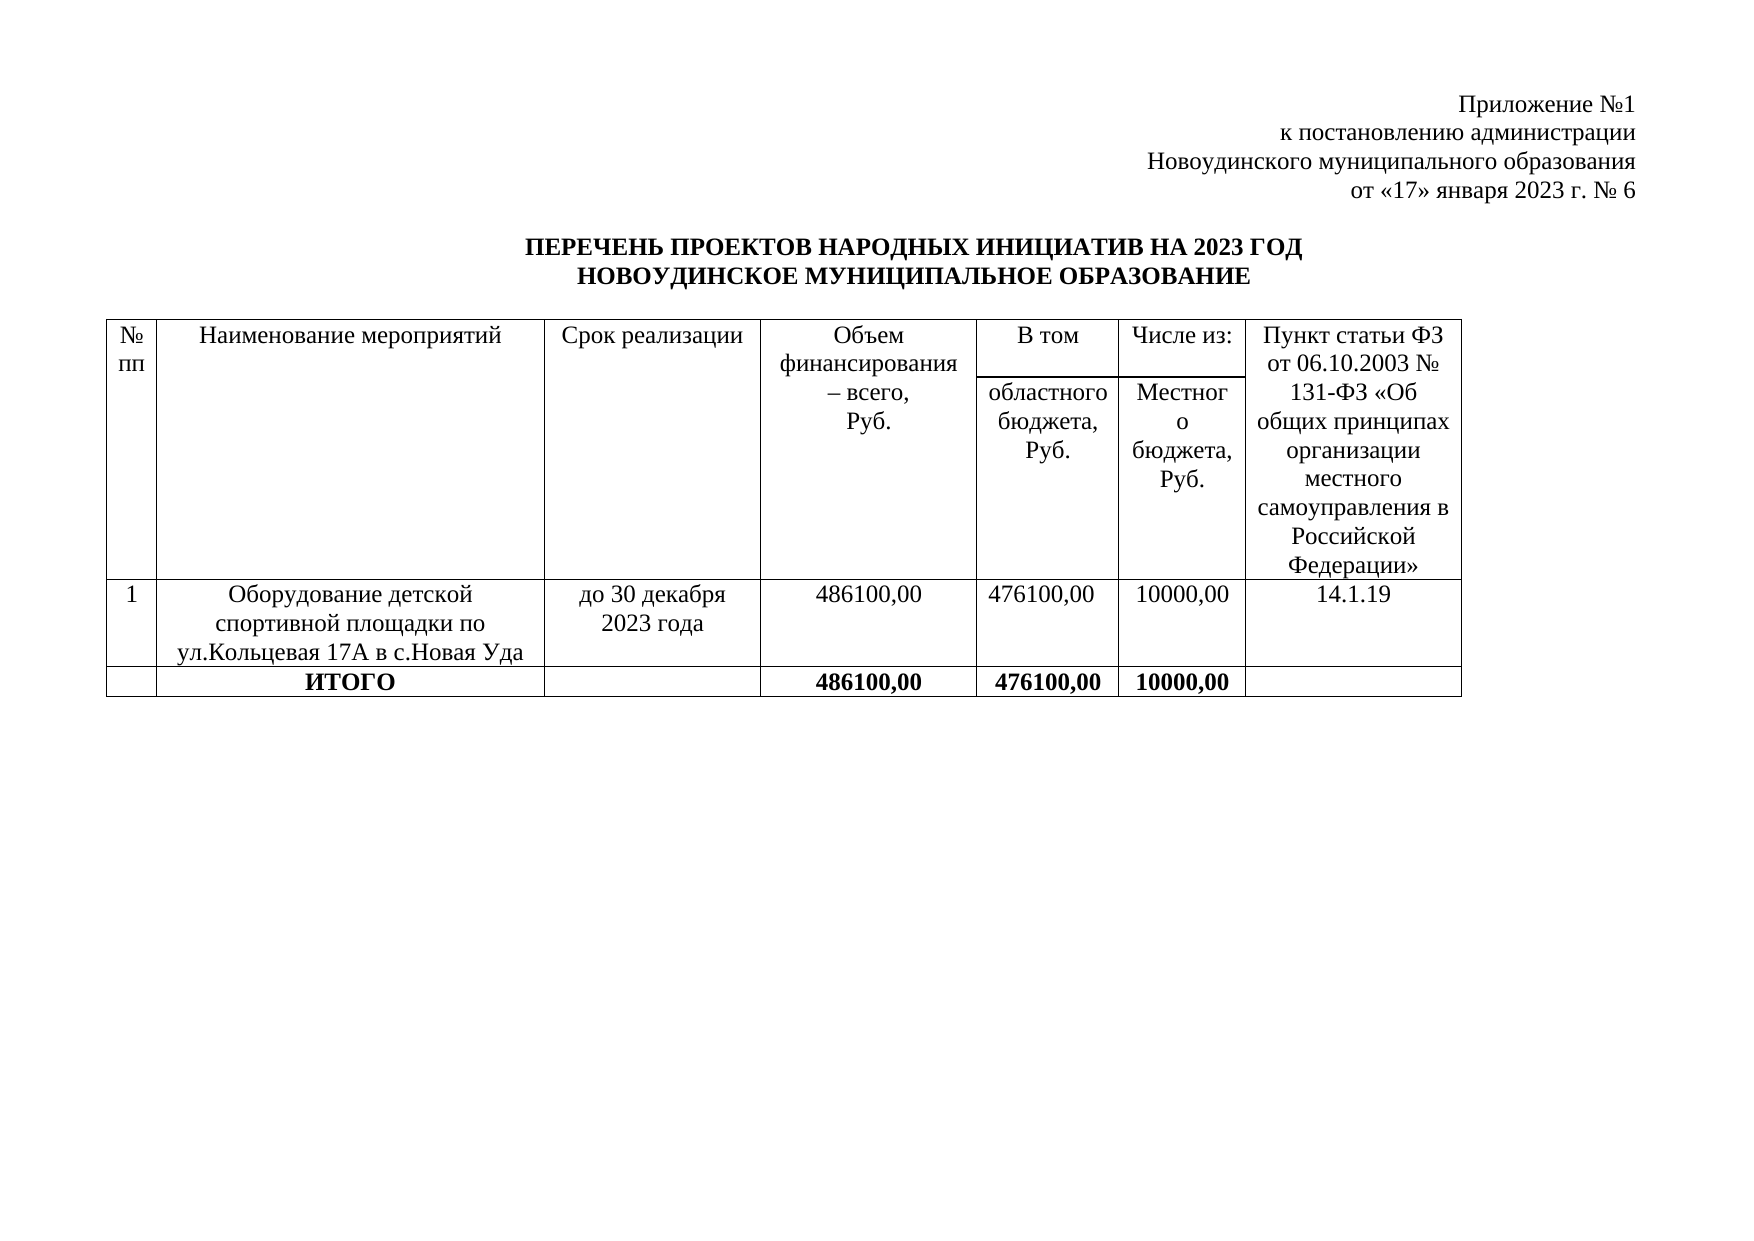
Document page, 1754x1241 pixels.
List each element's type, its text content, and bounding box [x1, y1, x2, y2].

table_header Пункт статьи ФЗ от 06.10.2003 № 131-ФЗ «Об общих принципах организации местного самоуправления в Российской Федерации» [1246, 320, 1461, 578]
table_cell до 30 декабря 2023 года [545, 580, 760, 666]
table_cell Оборудование детской спортивной площадки по ул.Кольцевая 17А в с.Новая Уда [157, 580, 544, 666]
table_cell [545, 667, 760, 696]
table_header № пп [107, 320, 156, 578]
text НОВОУДИНСКОЕ МУНИЦИПАЛЬНОЕ ОБРАЗОВАНИЕ [118, 261, 1636, 290]
table_cell [1246, 667, 1461, 696]
table_cell областного бюджета, Руб. [977, 378, 1118, 578]
table_cell 486100,00 [761, 580, 976, 666]
table_cell 14.1.19 [1246, 580, 1461, 666]
table_header В том [977, 320, 1118, 376]
table_header Объем финансирования – всего, Руб. [761, 320, 976, 578]
table_cell 486100,00 [761, 667, 976, 696]
table_header Срок реализации [545, 320, 760, 578]
text к постановлению администрации [118, 117, 1636, 146]
text Новоудинского муниципального образования [118, 146, 1636, 175]
table_header Числе из: [1119, 320, 1245, 376]
table_cell ИТОГО [157, 667, 544, 696]
table_cell Местного бюджета, Руб. [1119, 378, 1245, 578]
text ПЕРЕЧЕНЬ ПРОЕКТОВ НАРОДНЫХ ИНИЦИАТИВ НА 2023 ГОД [118, 232, 1636, 261]
table_cell [107, 667, 156, 696]
table_cell 1 [107, 580, 156, 666]
table_cell 476100,00 [977, 580, 1118, 666]
text от «17» января 2023 г. № 6 [118, 175, 1636, 204]
table_header Наименование мероприятий [157, 320, 544, 578]
table_cell 10000,00 [1119, 580, 1245, 666]
table_cell 476100,00 [977, 667, 1118, 696]
text Приложение №1 [118, 89, 1636, 117]
table_cell 10000,00 [1119, 667, 1245, 696]
